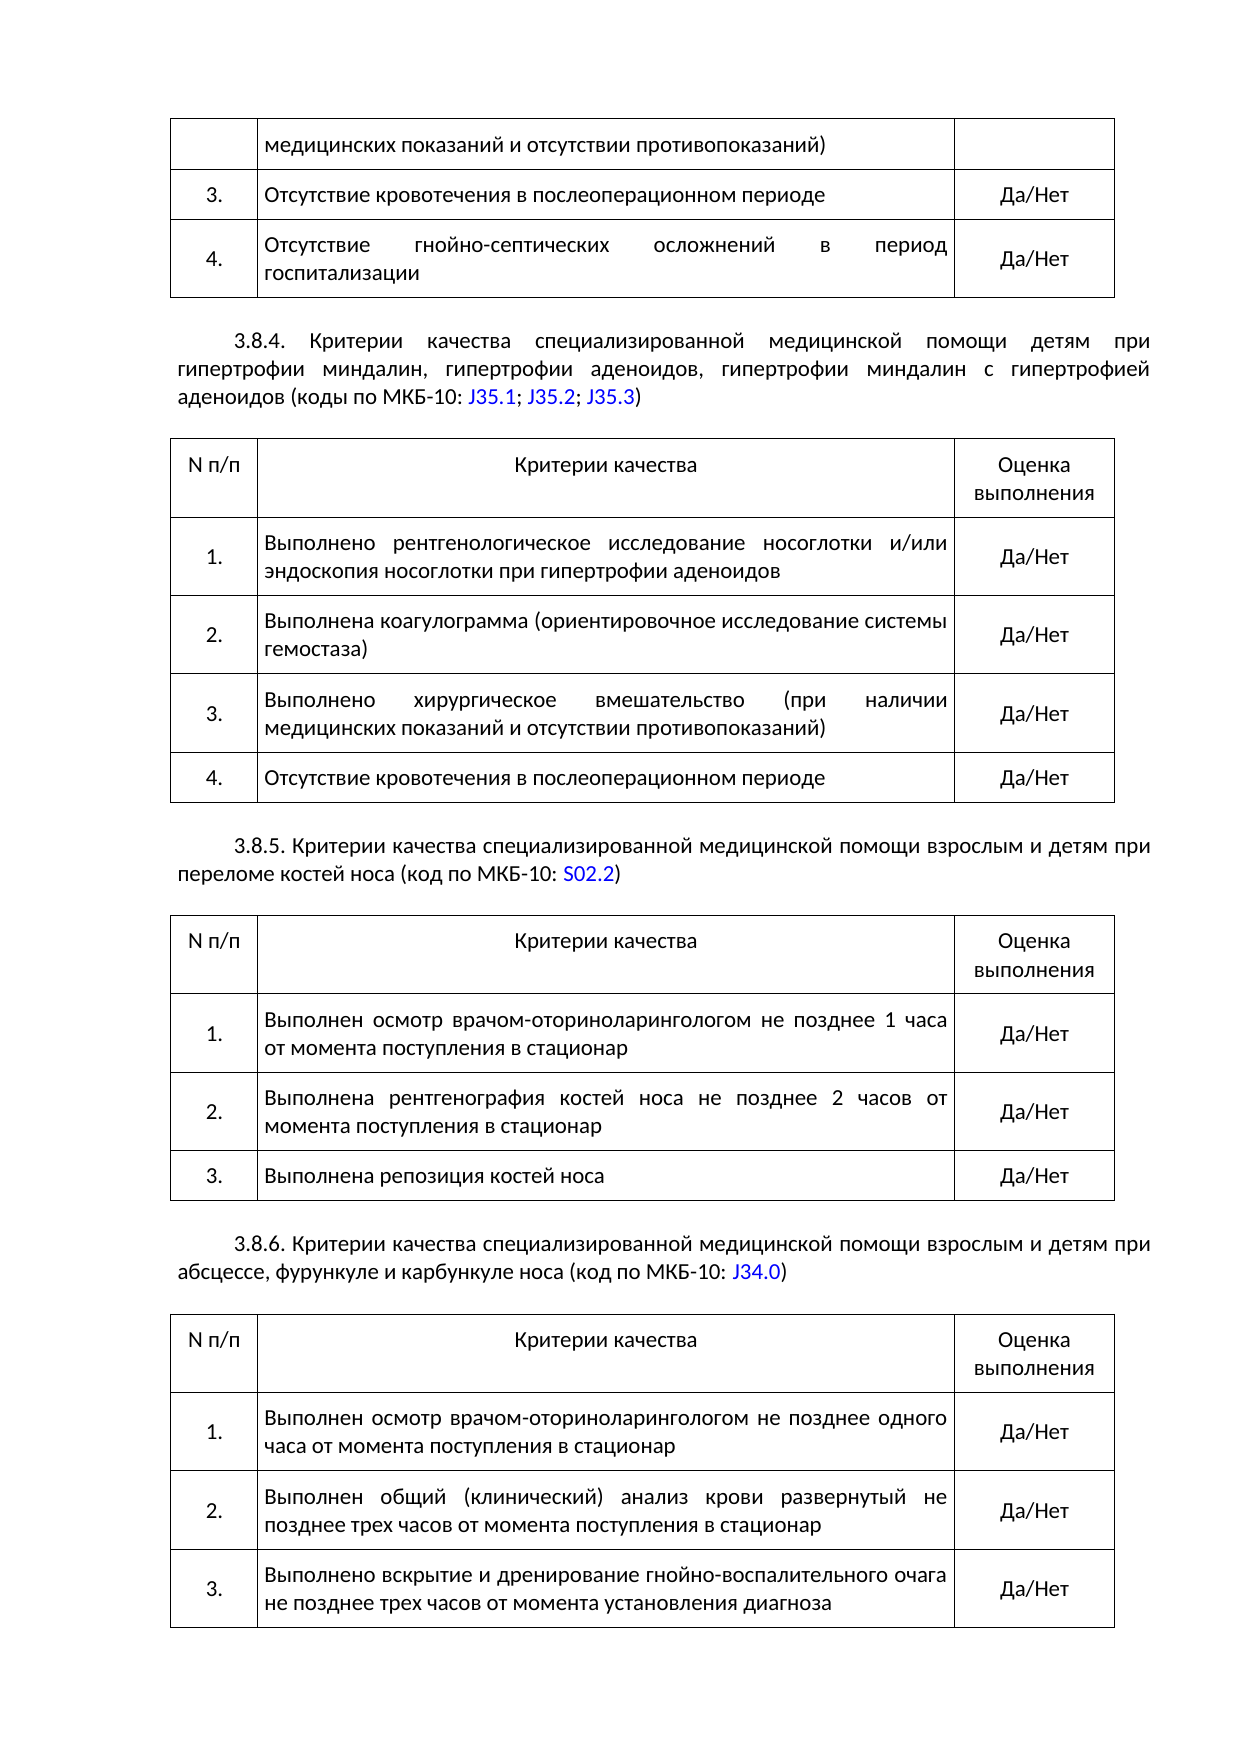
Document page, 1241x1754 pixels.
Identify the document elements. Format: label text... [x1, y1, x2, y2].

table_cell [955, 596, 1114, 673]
text 3.8.6. Критерии качества специализированной медицинской помощи взрослым и детям при абсцессе, фурункуле и карбункуле носа (код по МКБ-10: J34.0) [177, 1229, 1152, 1285]
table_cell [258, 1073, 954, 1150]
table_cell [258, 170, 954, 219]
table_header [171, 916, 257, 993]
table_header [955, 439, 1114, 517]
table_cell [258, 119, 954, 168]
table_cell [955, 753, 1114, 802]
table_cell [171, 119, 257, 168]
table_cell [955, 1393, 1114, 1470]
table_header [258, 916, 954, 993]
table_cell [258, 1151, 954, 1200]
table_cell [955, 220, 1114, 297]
text 3.8.4. Критерии качества специализированной медицинской помощи детям при гипертрофии миндалин, гипертрофии аденоидов, гипертрофии миндалин с гипертрофией аденоидов (коды по МКБ-10: J35.1; J35.2; J35.3) [177, 326, 1152, 410]
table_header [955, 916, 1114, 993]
text 3.8.5. Критерии качества специализированной медицинской помощи взрослым и детям при переломе костей носа (код по МКБ-10: S02.2) [177, 831, 1152, 887]
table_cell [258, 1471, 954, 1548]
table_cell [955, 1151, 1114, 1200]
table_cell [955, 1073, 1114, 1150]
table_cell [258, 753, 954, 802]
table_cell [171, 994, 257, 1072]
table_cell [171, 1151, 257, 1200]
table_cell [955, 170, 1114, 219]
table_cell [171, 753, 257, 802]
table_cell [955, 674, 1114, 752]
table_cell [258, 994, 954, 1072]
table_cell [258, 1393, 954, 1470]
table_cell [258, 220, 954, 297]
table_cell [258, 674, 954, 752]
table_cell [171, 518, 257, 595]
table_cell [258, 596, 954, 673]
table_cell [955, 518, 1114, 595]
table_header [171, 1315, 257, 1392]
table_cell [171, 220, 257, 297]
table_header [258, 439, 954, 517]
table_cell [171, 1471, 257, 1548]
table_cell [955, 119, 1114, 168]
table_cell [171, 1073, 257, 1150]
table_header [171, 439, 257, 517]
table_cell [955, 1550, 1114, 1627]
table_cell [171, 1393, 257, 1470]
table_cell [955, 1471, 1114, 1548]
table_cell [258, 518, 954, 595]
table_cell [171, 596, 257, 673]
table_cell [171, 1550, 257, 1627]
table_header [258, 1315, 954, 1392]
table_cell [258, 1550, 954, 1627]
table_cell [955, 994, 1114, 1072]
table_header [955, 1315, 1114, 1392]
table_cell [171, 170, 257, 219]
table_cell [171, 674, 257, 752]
